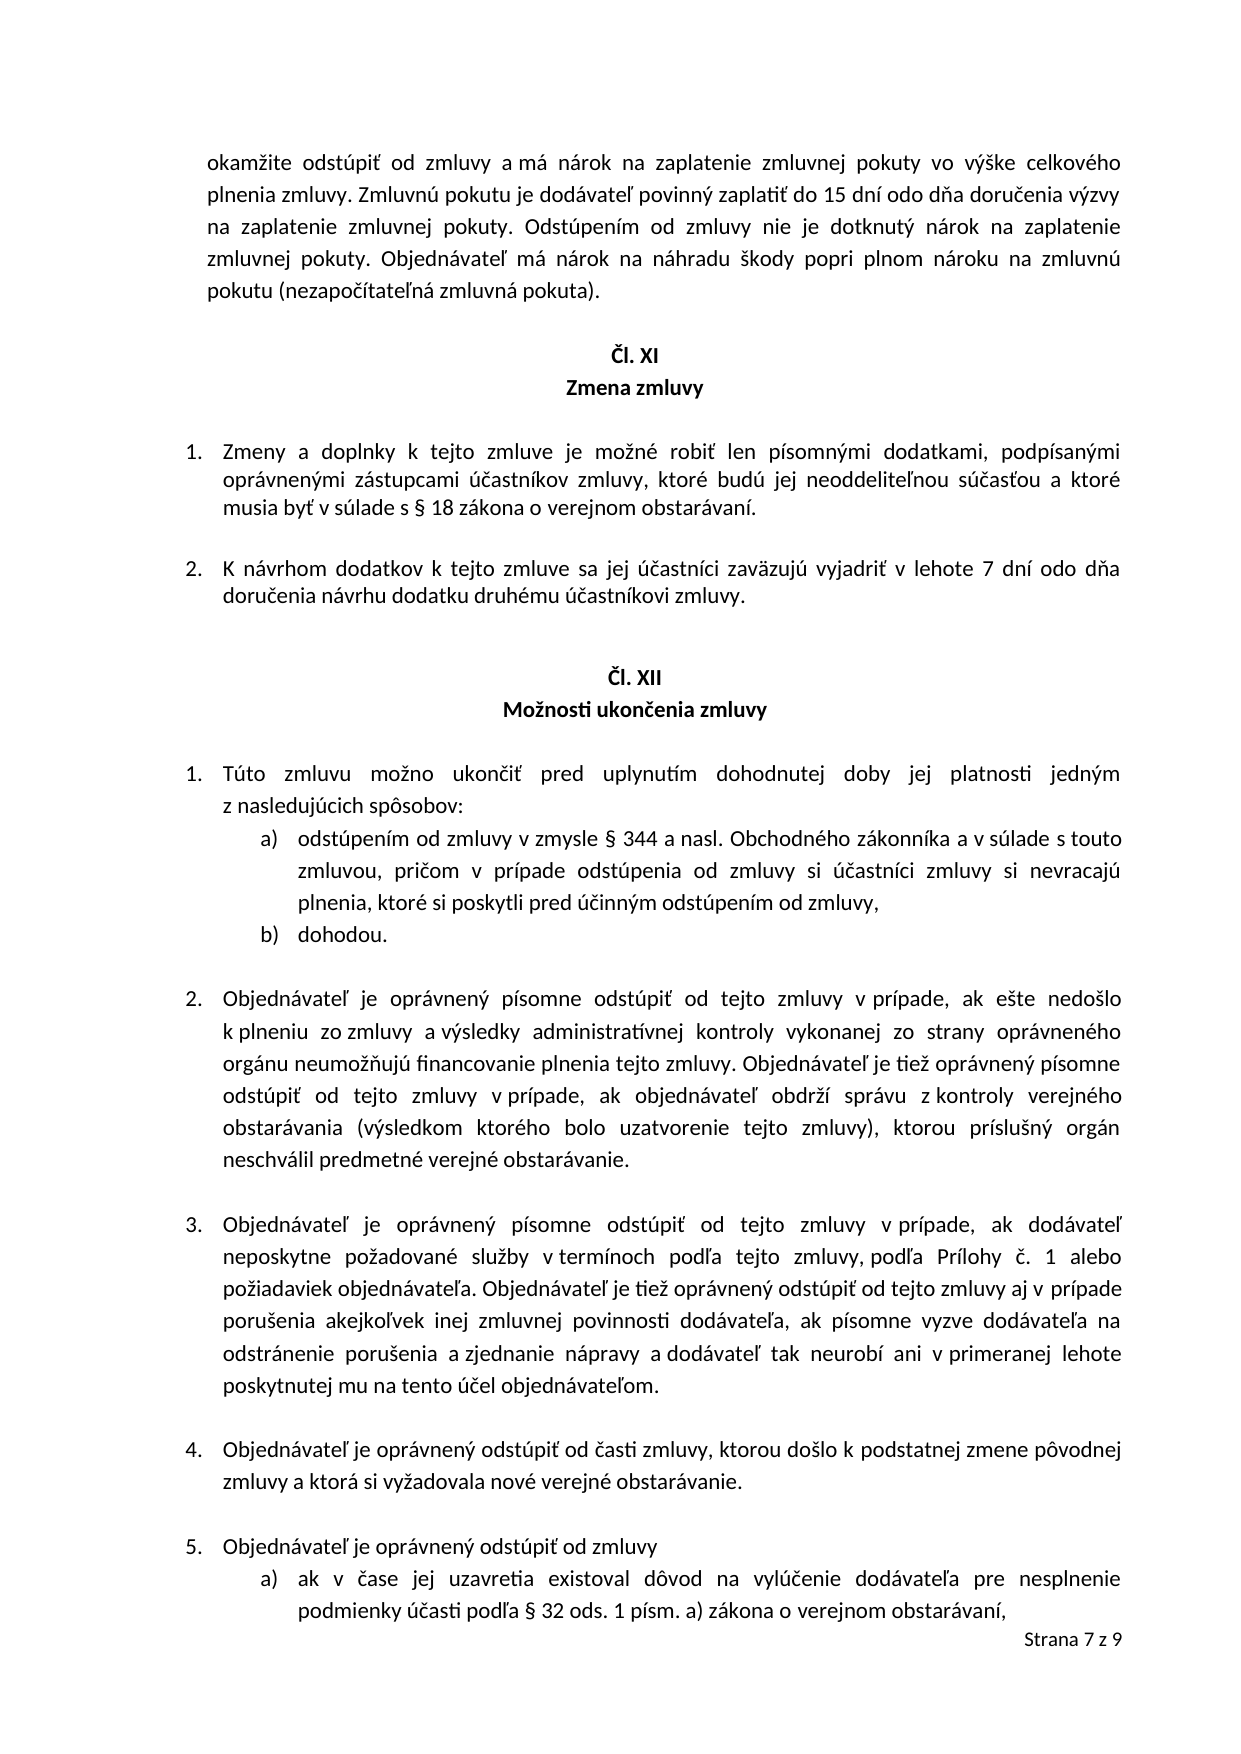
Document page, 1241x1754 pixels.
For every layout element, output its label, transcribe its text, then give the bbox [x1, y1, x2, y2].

list dohodou. [260, 920, 1122, 948]
list K návrhom dodatkov k tejto zmluve sa jej účastníci zaväzujú vyjadriť v lehote 7 dní odo dňa doručenia návrhu dodatku druhému účastníkovi zmluvy. [185, 554, 1122, 610]
text Čl. XI [148, 341, 1122, 369]
text Zmena zmluvy [148, 373, 1122, 401]
list Túto zmluvu možno ukončiť pred uplynutím dohodnutej doby jej platnosti jedným z nasledujúcich spôsobov: [185, 759, 1122, 819]
list Objednávateľ je oprávnený odstúpiť od zmluvy [185, 1532, 1122, 1560]
text Čl. XII [148, 663, 1122, 691]
list Objednávateľ je oprávnený písomne odstúpiť od tejto zmluvy v prípade, ak ešte nedošlo k plneniu zo zmluvy a výsledky administratívnej kontroly vykonanej zo strany oprávneného orgánu neumožňujú financovanie plnenia tejto zmluvy. Objednávateľ je tiež oprávnený písomne odstúpiť od tejto zmluvy v prípade, ak objednávateľ obdrží správu z kontroly verejného obstarávania (výsledkom ktorého bolo uzatvorenie tejto zmluvy), ktorou príslušný orgán neschválil predmetné verejné obstarávanie. [185, 984, 1122, 1173]
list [207, 148, 1122, 304]
list Objednávateľ je oprávnený písomne odstúpiť od tejto zmluvy v prípade, ak dodávateľ neposkytne požadované služby v termínoch podľa tejto zmluvy, podľa Prílohy č. 1 alebo požiadaviek objednávateľa. Objednávateľ je tiež oprávnený odstúpiť od tejto zmluvy aj v prípade porušenia akejkoľvek inej zmluvnej povinnosti dodávateľa, ak písomne vyzve dodávateľa na odstránenie porušenia a zjednanie nápravy a dodávateľ tak neurobí ani v primeranej lehote poskytnutej mu na tento účel objednávateľom. [185, 1210, 1122, 1399]
list odstúpením od zmluvy v zmysle § 344 a nasl. Obchodného zákonníka a v súlade s touto zmluvou, pričom v prípade odstúpenia od zmluvy si účastníci zmluvy si nevracajú plnenia, ktoré si poskytli pred účinným odstúpením od zmluvy, [260, 824, 1122, 916]
list ak v čase jej uzavretia existoval dôvod na vylúčenie dodávateľa pre nesplnenie podmienky účasti podľa § 32 ods. 1 písm. a) zákona o verejnom obstarávaní, [260, 1564, 1122, 1624]
list Objednávateľ je oprávnený odstúpiť od časti zmluvy, ktorou došlo k podstatnej zmene pôvodnej zmluvy a ktorá si vyžadovala nové verejné obstarávanie. [185, 1435, 1122, 1495]
text Možnosti ukončenia zmluvy [148, 695, 1122, 723]
list Zmeny a doplnky k tejto zmluve je možné robiť len písomnými dodatkami, podpísanými oprávnenými zástupcami účastníkov zmluvy, ktoré budú jej neoddeliteľnou súčasťou a ktoré musia byť v súlade s § 18 zákona o verejnom obstarávaní. [185, 437, 1122, 521]
